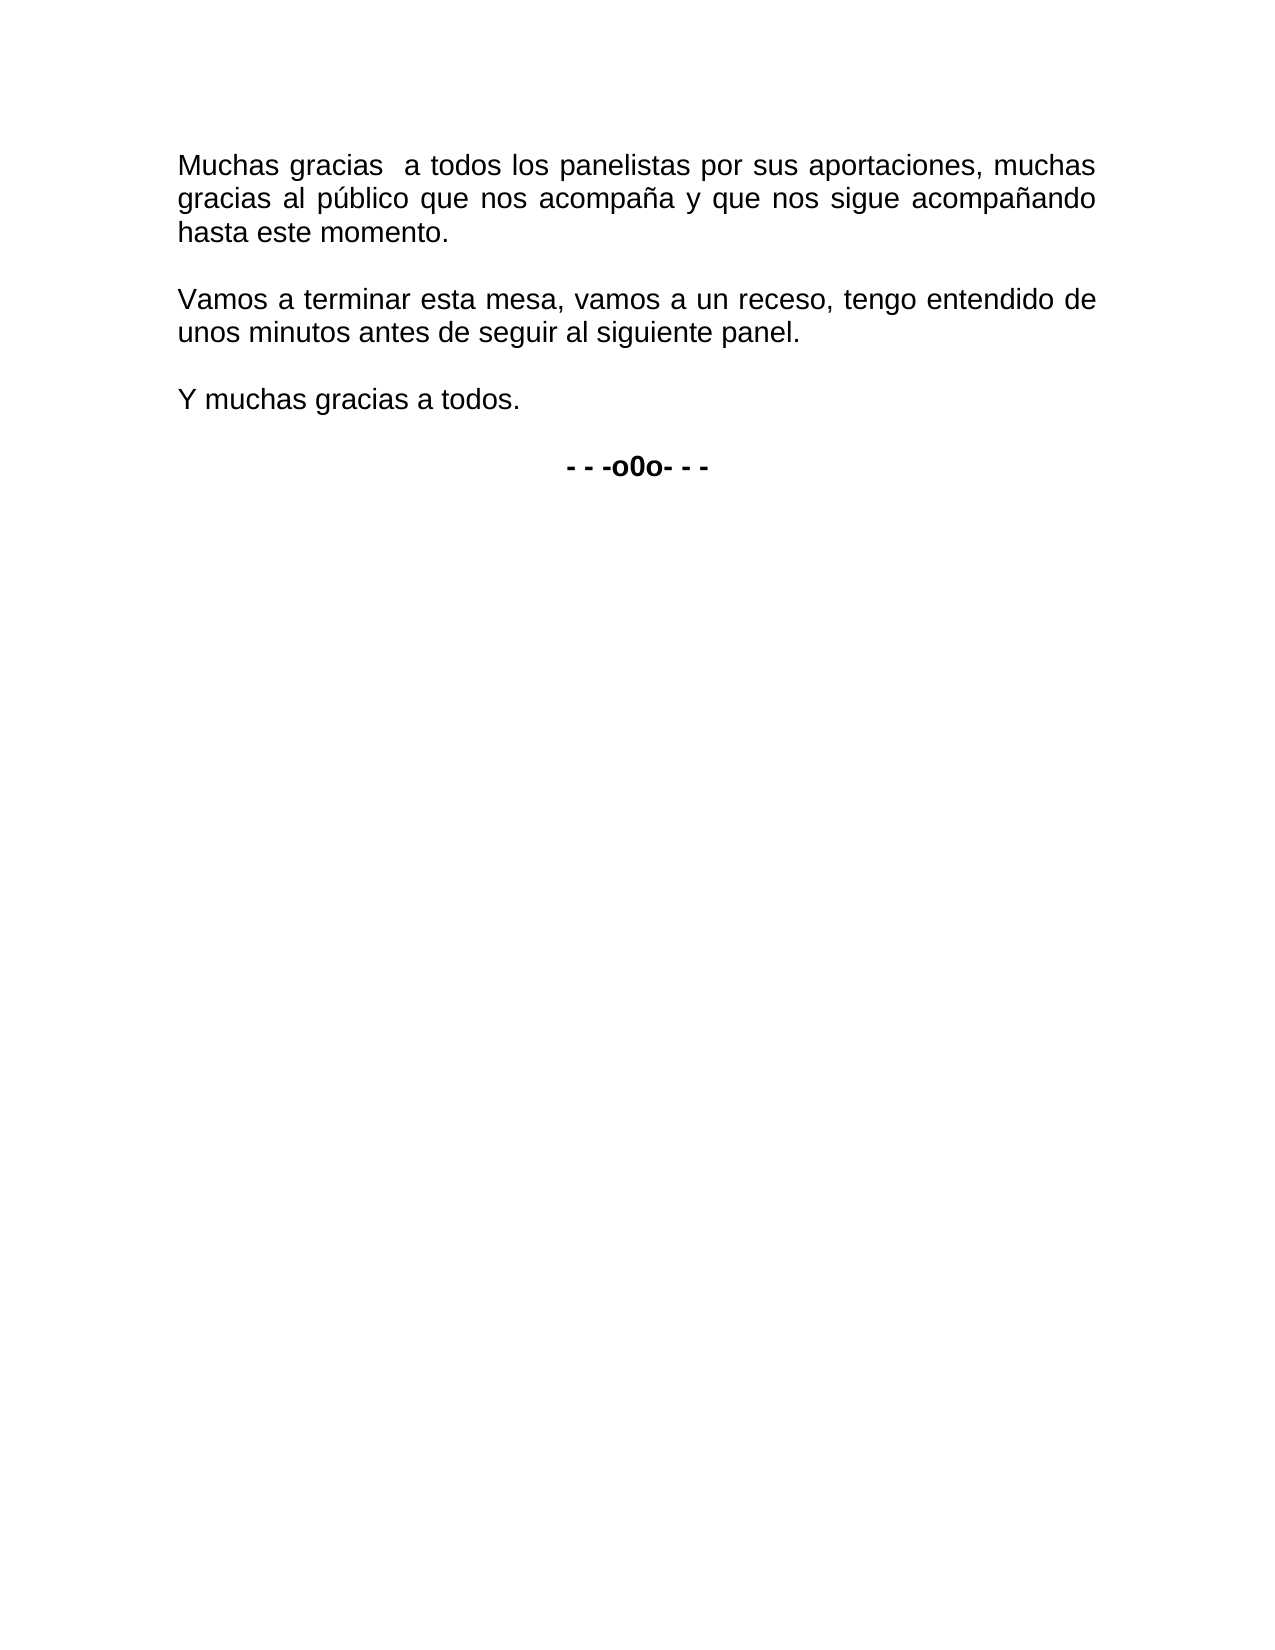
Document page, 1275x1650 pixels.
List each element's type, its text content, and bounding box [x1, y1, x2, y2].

text Vamos a terminar esta mesa, vamos a un receso, tengo entendido de unos minutos antes de seguir al siguiente panel. [177, 282, 1098, 349]
text - - -o0o- - - [177, 449, 1098, 483]
text Muchas gracias a todos los panelistas por sus aportaciones, muchas gracias al público que nos acompaña y que nos sigue acompañando hasta este momento. [177, 148, 1098, 248]
text Y muchas gracias a todos. [177, 382, 1098, 416]
